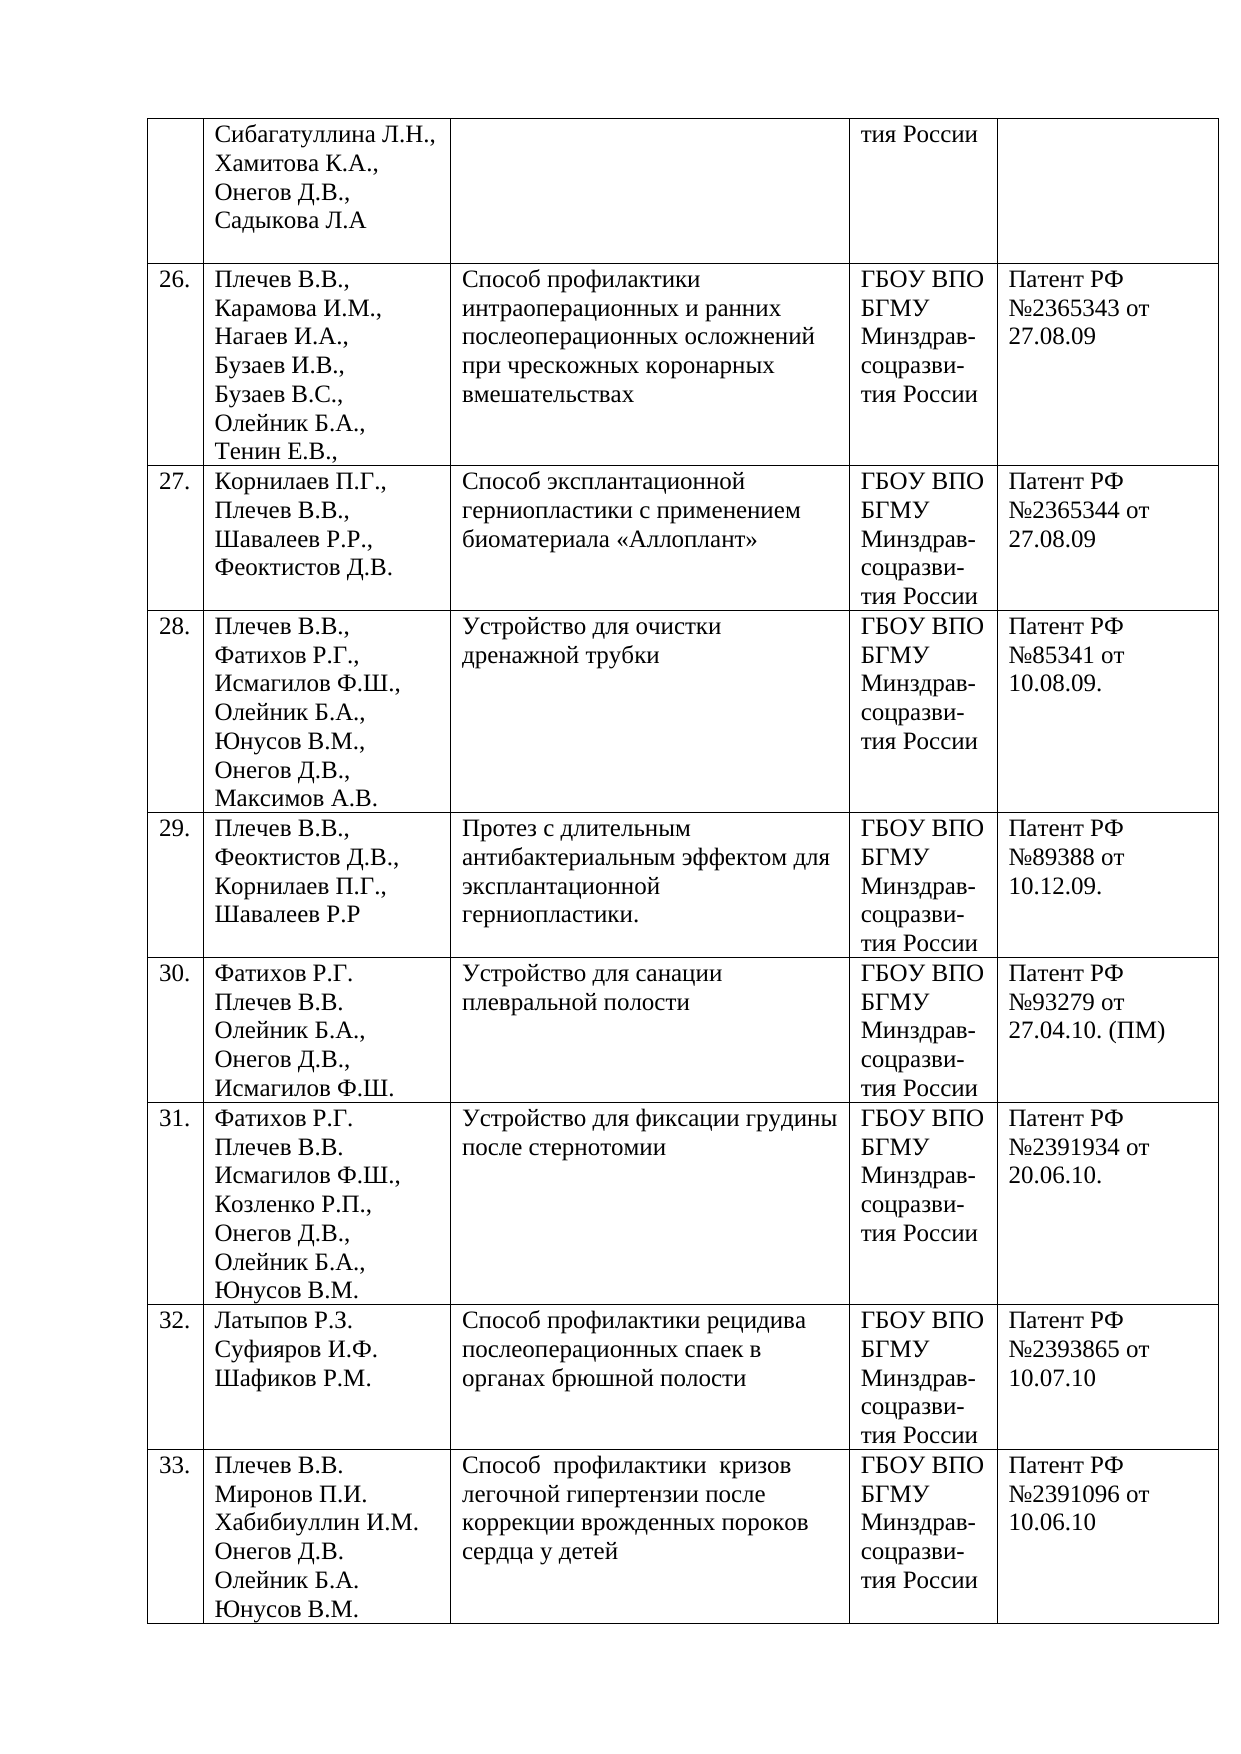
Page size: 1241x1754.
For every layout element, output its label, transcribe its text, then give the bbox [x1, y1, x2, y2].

table_cell Способ профилактики кризов легочной гипертензии после коррекции врожденных пороков сердца у детей [451, 1450, 849, 1622]
table_cell [148, 264, 203, 465]
table_cell Патент РФ №2393865 от 10.07.10 [998, 1305, 1218, 1449]
table_cell Латыпов Р.З. Суфияров И.Ф. Шафиков Р.М. [204, 1305, 450, 1449]
table_cell Фатихов Р.Г. Плечев В.В. Олейник Б.А., Онегов Д.В., Исмагилов Ф.Ш. [204, 958, 450, 1102]
table_cell Патент РФ №89388 от 10.12.09. [998, 813, 1218, 957]
table_cell Устройство для очистки дренажной трубки [451, 611, 849, 812]
table_cell [148, 813, 203, 957]
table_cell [850, 119, 997, 263]
table_cell Плечев В.В., Карамова И.М., Нагаев И.А., Бузаев И.В., Бузаев В.С., Олейник Б.А., Тенин Е.В., [204, 264, 450, 465]
table_cell ГБОУ ВПО БГМУ Минздрав-соцразви-тия России [850, 958, 997, 1102]
table_cell [148, 958, 203, 1102]
table_cell [148, 1103, 203, 1304]
table_cell [148, 611, 203, 812]
table_cell ГБОУ ВПО БГМУ Минздрав-соцразви-тия России [850, 611, 997, 812]
table_cell ГБОУ ВПО БГМУ Минздрав-соцразви-тия России [850, 813, 997, 957]
table_cell ГБОУ ВПО БГМУ Минздрав-соцразви-тия России [850, 1305, 997, 1449]
table_cell Фатихов Р.Г. Плечев В.В. Исмагилов Ф.Ш., Козленко Р.П., Онегов Д.В., Олейник Б.А., Юнусов В.М. [204, 1103, 450, 1304]
table_cell Протез с длительным антибактериальным эффектом для эксплантационной герниопластики. [451, 813, 849, 957]
table_cell ГБОУ ВПО БГМУ Минздрав-соцразви-тия России [850, 466, 997, 610]
table_cell [148, 466, 203, 610]
table_cell ГБОУ ВПО БГМУ Минздрав-соцразви-тия России [850, 1103, 997, 1304]
table_cell Плечев В.В. Миронов П.И. Хабибиуллин И.М. Онегов Д.В. Олейник Б.А. Юнусов В.М. [204, 1450, 450, 1622]
table_cell Корнилаев П.Г., Плечев В.В., Шавалеев Р.Р., Феоктистов Д.В. [204, 466, 450, 610]
table_cell Способ эксплантационной герниопластики с применением биоматериала «Аллоплант» [451, 466, 849, 610]
table_cell Устройство для санации плевральной полости [451, 958, 849, 1102]
table_cell [148, 119, 203, 263]
table_cell Патент РФ №2391934 от 20.06.10. [998, 1103, 1218, 1304]
table_cell Патент РФ №2391096 от 10.06.10 [998, 1450, 1218, 1622]
table_cell Патент РФ №2365344 от 27.08.09 [998, 466, 1218, 610]
table_cell Способ профилактики интраоперационных и ранних послеоперационных осложнений при чрескожных коронарных вмешательствах [451, 264, 849, 465]
table_cell Плечев В.В., Фатихов Р.Г., Исмагилов Ф.Ш., Олейник Б.А., Юнусов В.М., Онегов Д.В., Максимов А.В. [204, 611, 450, 812]
table_cell Патент РФ №2365343 от 27.08.09 [998, 264, 1218, 465]
table_cell Патент РФ №93279 от 27.04.10. (ПМ) [998, 958, 1218, 1102]
table_cell Патент РФ №85341 от 10.08.09. [998, 611, 1218, 812]
table_cell Устройство для фиксации грудины после стернотомии [451, 1103, 849, 1304]
table_cell [148, 1450, 203, 1622]
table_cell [451, 119, 849, 263]
table_cell ГБОУ ВПО БГМУ Минздрав-соцразви-тия России [850, 264, 997, 465]
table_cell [204, 119, 450, 263]
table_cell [998, 119, 1218, 263]
table_cell Плечев В.В., Феоктистов Д.В., Корнилаев П.Г., Шавалеев Р.Р [204, 813, 450, 957]
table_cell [850, 1450, 997, 1622]
table_cell [148, 1305, 203, 1449]
table_cell Способ профилактики рецидива послеоперационных спаек в органах брюшной полости [451, 1305, 849, 1449]
